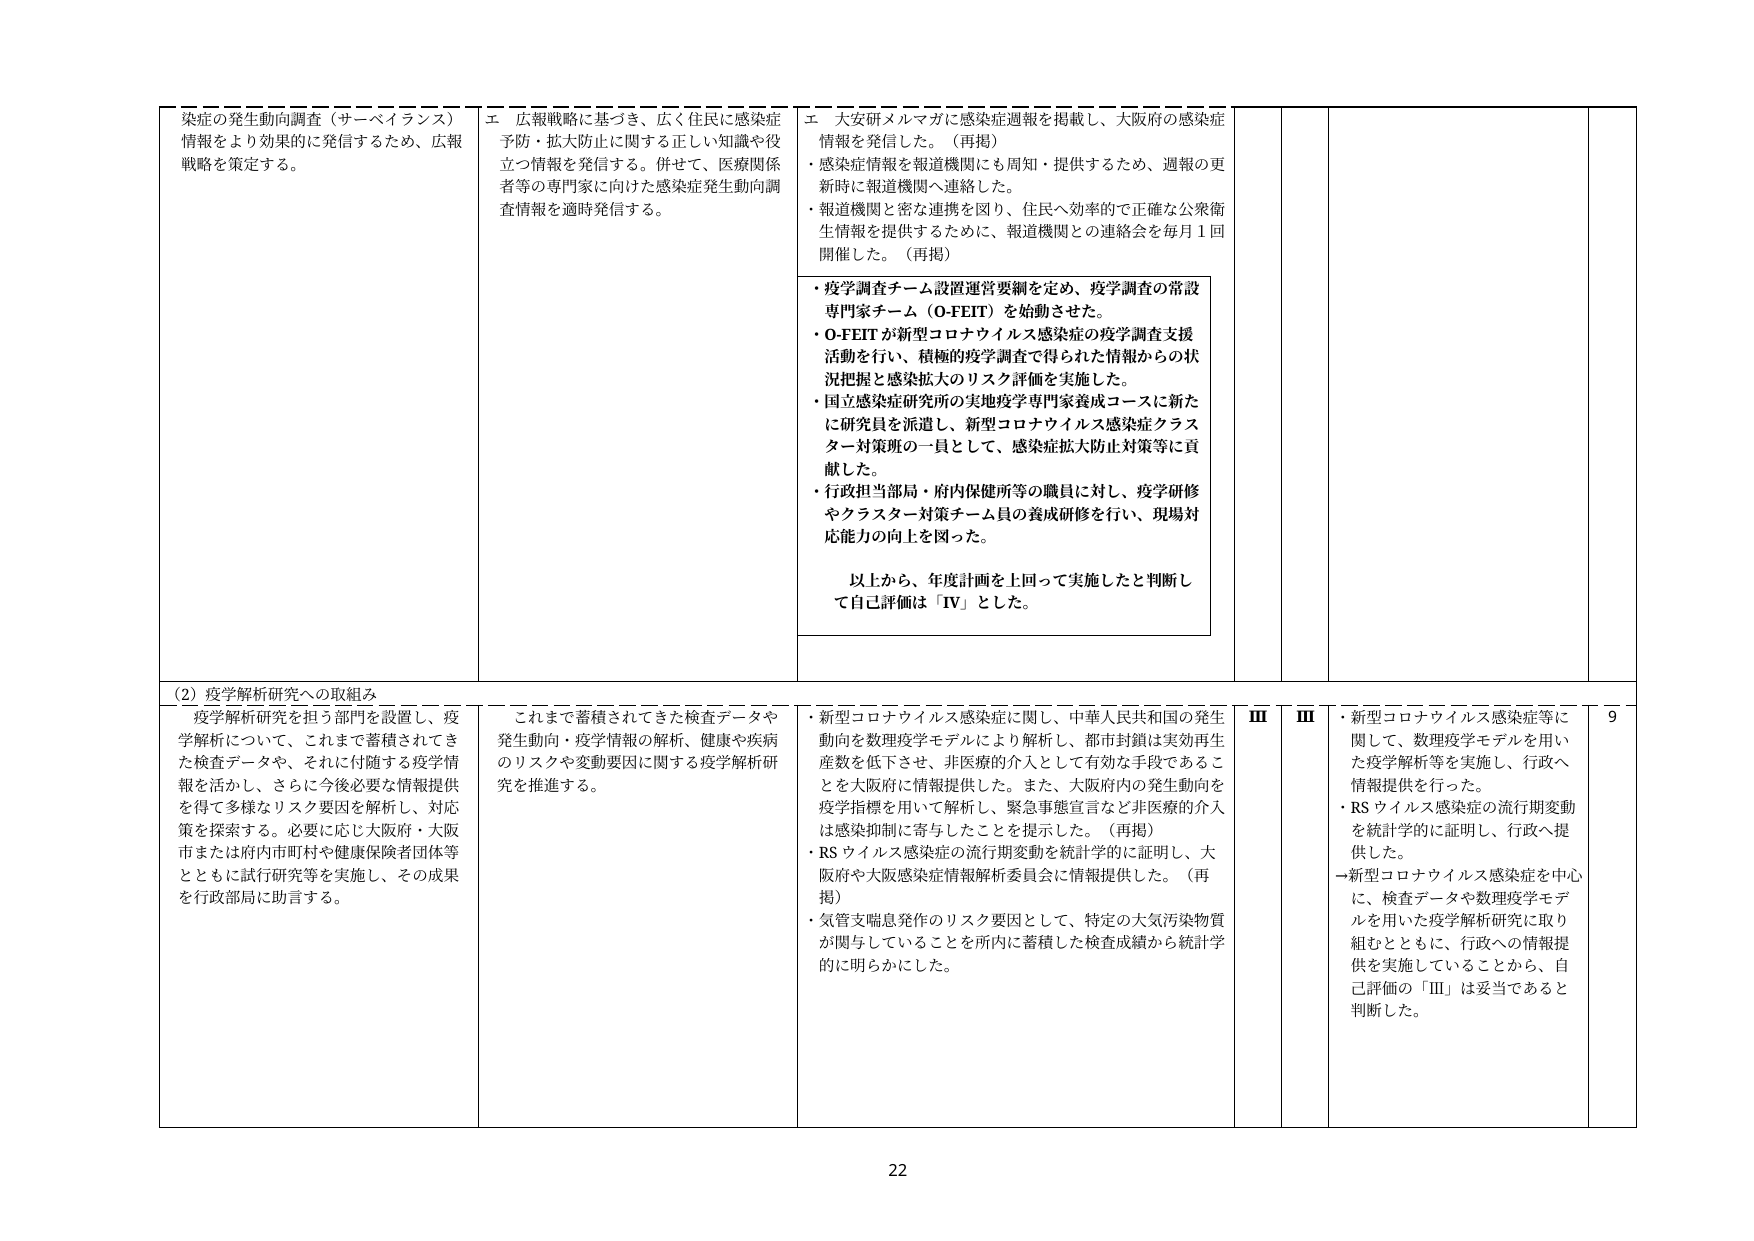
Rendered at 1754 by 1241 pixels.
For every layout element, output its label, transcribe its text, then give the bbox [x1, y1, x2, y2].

table_cell Ⅲ [1235, 705, 1281, 1127]
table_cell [798, 106, 1234, 681]
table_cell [479, 106, 797, 681]
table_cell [160, 705, 478, 1127]
table_cell （2）疫学解析研究への取組み [160, 682, 1636, 705]
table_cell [798, 705, 1234, 1127]
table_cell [1329, 705, 1588, 1127]
table_cell 9 [1589, 705, 1636, 1127]
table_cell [479, 705, 797, 1127]
table_cell Ⅲ [1282, 705, 1328, 1127]
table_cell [160, 106, 478, 681]
